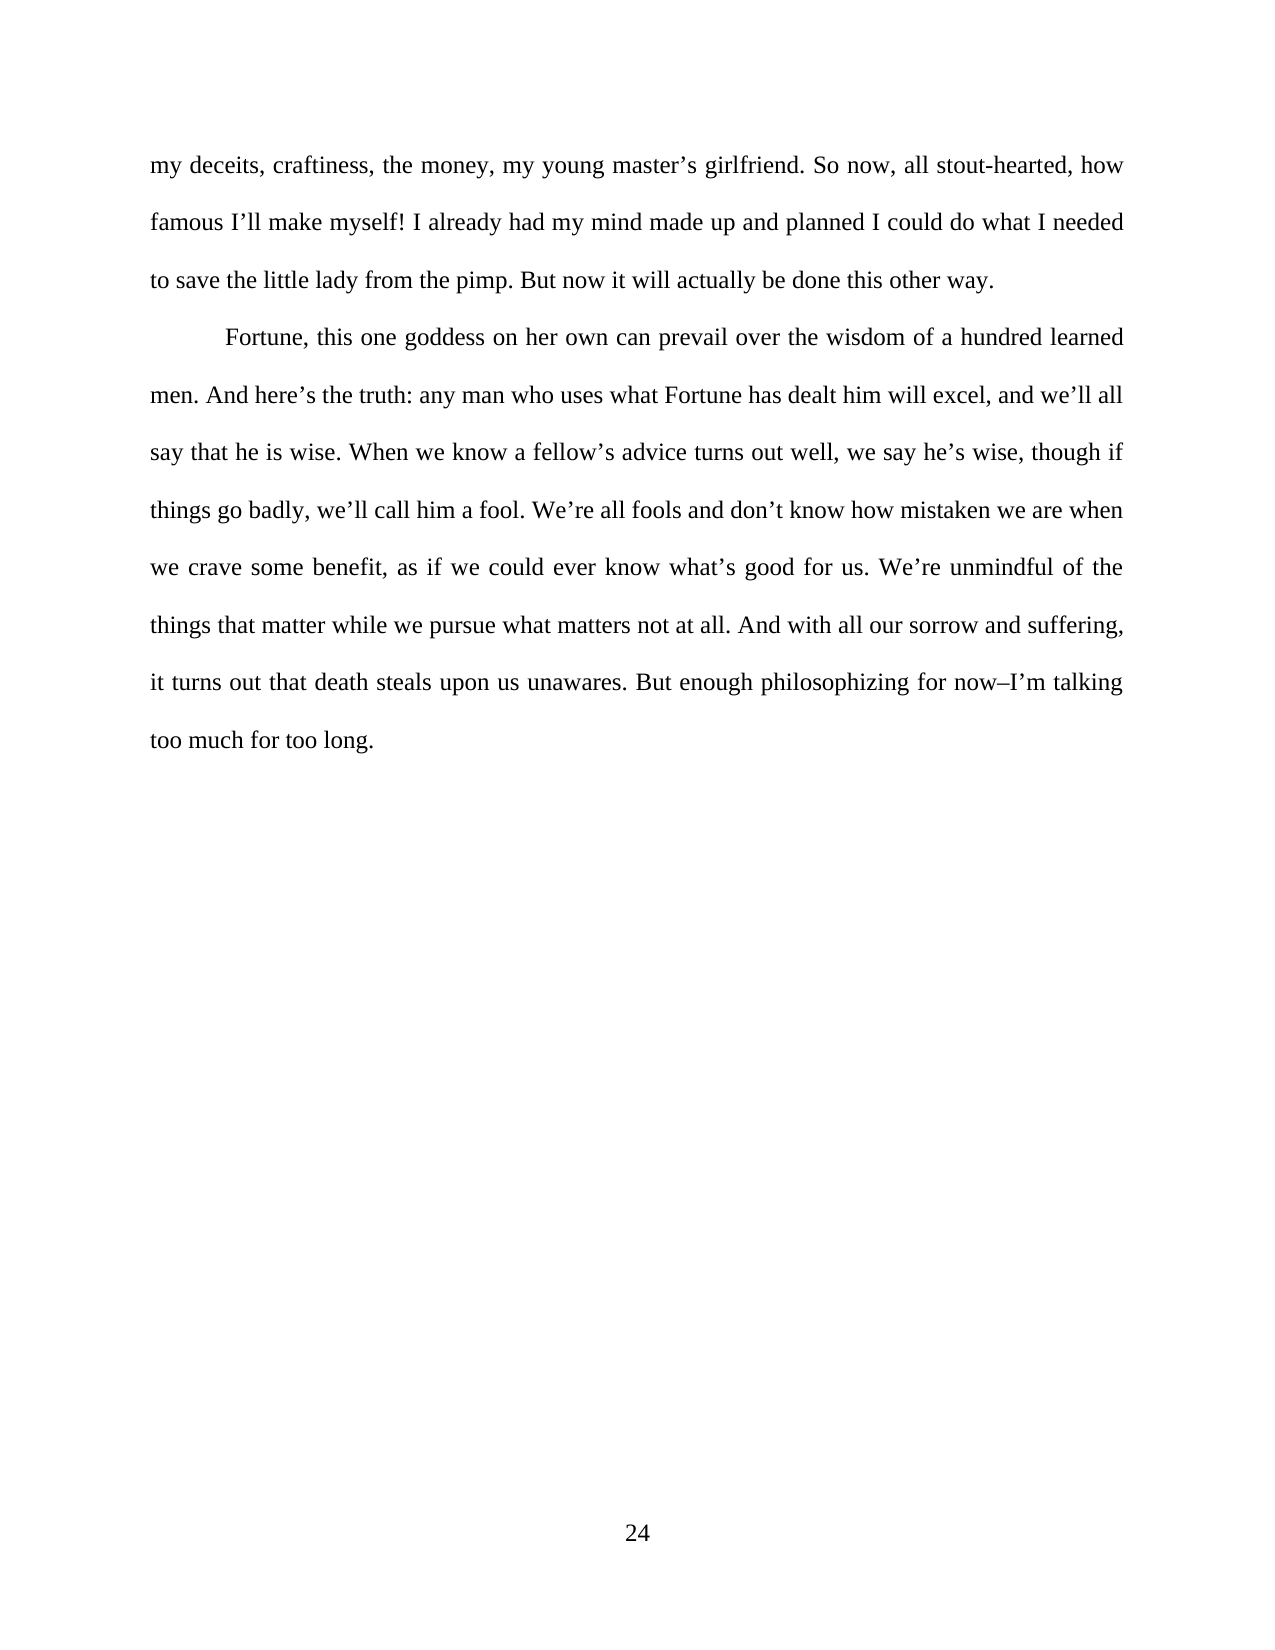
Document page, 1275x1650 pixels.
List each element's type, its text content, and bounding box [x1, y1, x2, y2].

text Fortune, this one goddess on her own can prevail over the wisdom of a hundred learned men. And here’s the truth: any man who uses what Fortune has dealt him will excel, and we’ll all say that he is wise. When we know a fellow’s advice turns out well, we say he’s wise, though if things go badly, we’ll call him a fool. We’re all fools and don’t know how mistaken we are when we crave some benefit, as if we could ever know what’s good for us. We’re unmindful of the things that matter while we pursue what matters not at all. And with all our sorrow and suffering, it turns out that death steals upon us unawares. But enough philosophizing for now–I’m talking too much for too long. [150, 322, 1125, 754]
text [150, 150, 1125, 294]
